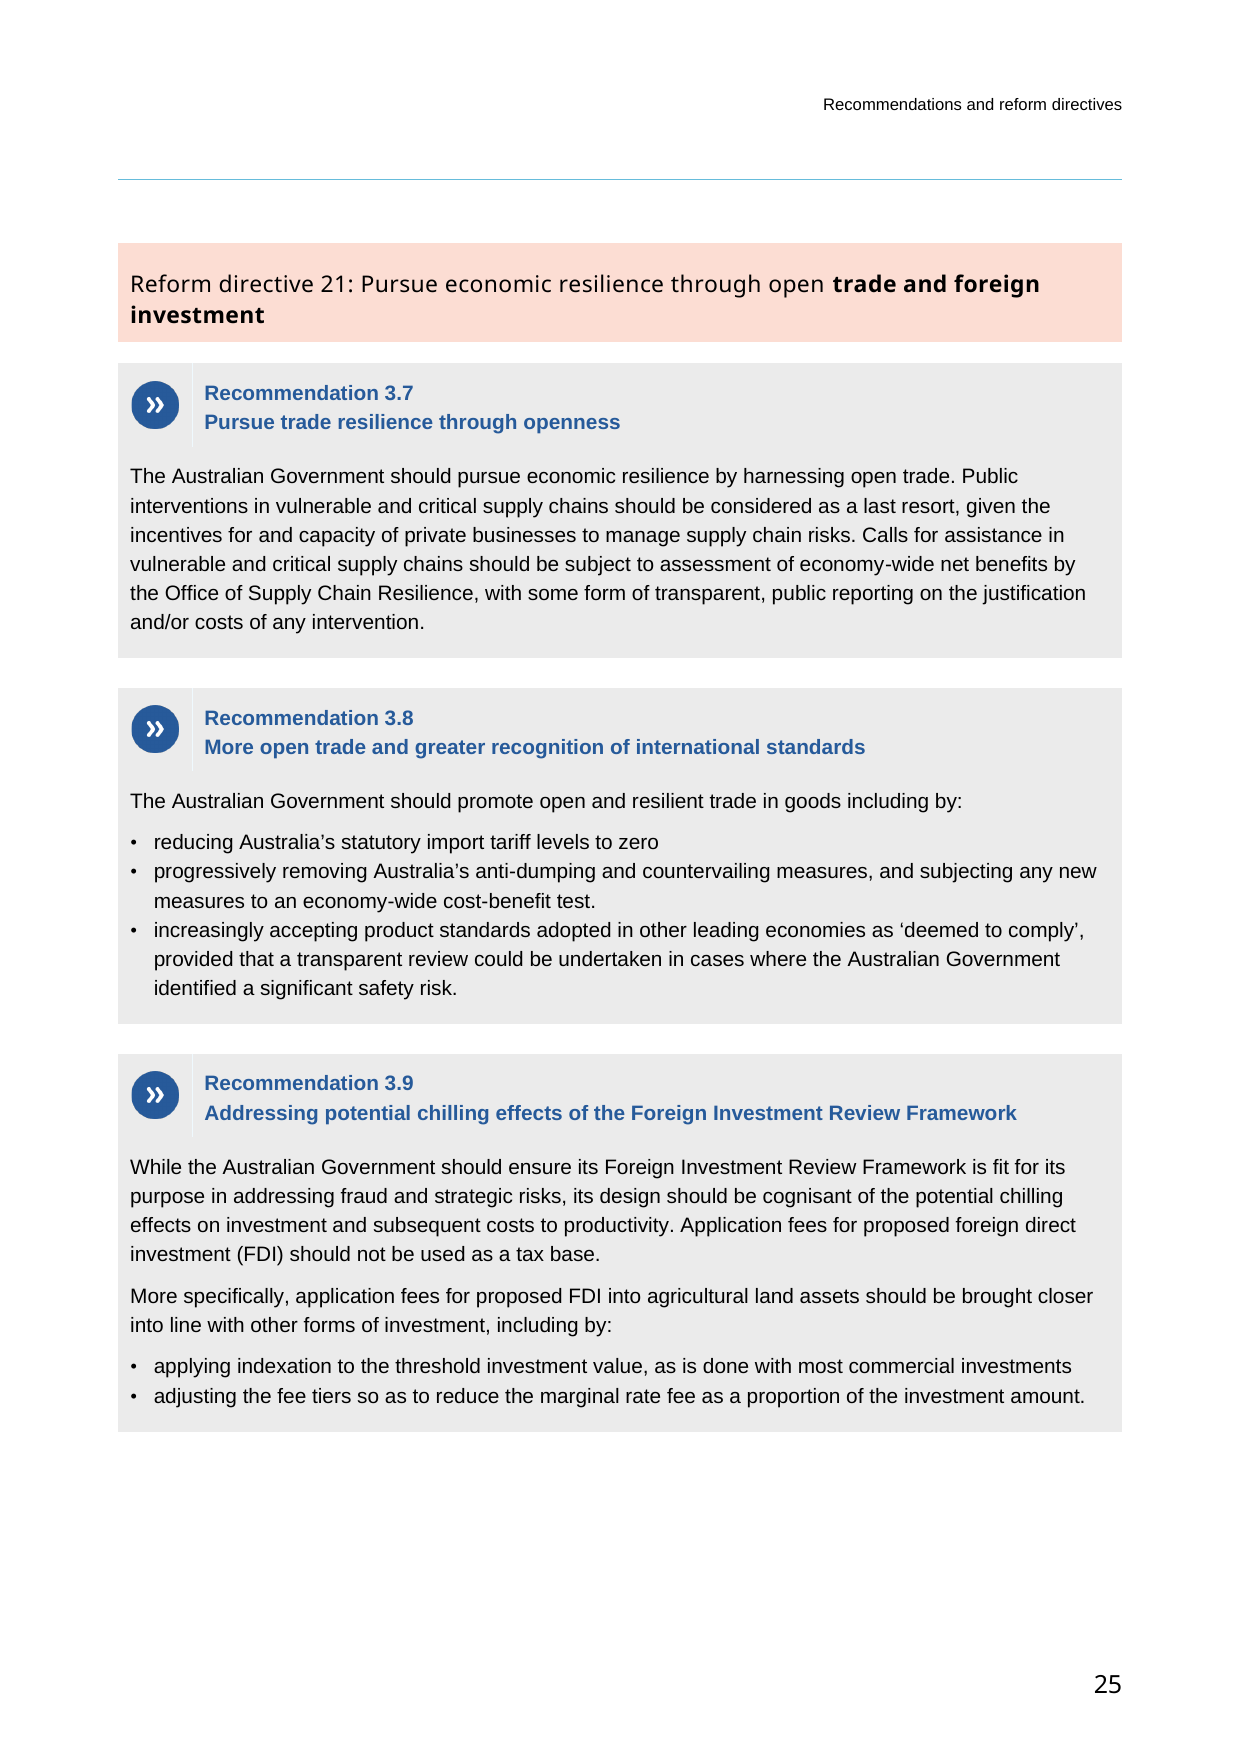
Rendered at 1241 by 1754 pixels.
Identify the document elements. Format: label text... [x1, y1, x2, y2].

table_header [118, 1054, 192, 1137]
table_header Reform directive 21: Pursue economic resilience through open trade and foreign investment [118, 243, 1122, 342]
picture [131, 381, 179, 429]
table_cell While the Australian Government should ensure its Foreign Investment Review Framework is fit for its purpose in addressing fraud and strategic risks, its design should be cognisant of the potential chilling effects on investment and subsequent costs to productivity. Application fees for proposed foreign direct investment (FDI) should not be used as a tax base. More specifically, application fees for proposed FDI into agricultural land assets should be brought closer into line with other forms of investment, including by: applying indexation to the threshold investment value, as is done with most commercial investments adjusting the fee tiers so as to reduce the marginal rate fee as a proportion of the investment amount. [118, 1137, 1122, 1432]
table_header Recommendation 3.8 More open trade and greater recognition of international standards [193, 688, 1122, 771]
table_header Recommendation 3.9 Addressing potential chilling effects of the Foreign Investment Review Framework [193, 1054, 1122, 1137]
picture [131, 705, 179, 753]
table_header [118, 688, 192, 771]
picture [131, 1071, 179, 1119]
table_cell The Australian Government should promote open and resilient trade in goods including by: reducing Australia’s statutory import tariff levels to zero progressively removing Australia’s anti-dumping and countervailing measures, and subjecting any new measures to an economy-wide cost-benefit test. increasingly accepting product standards adopted in other leading economies as ‘deemed to comply’, provided that a transparent review could be undertaken in cases where the Australian Government identified a significant safety risk. [118, 771, 1122, 1024]
table_header Recommendation 3.7 Pursue trade resilience through openness [193, 363, 1122, 447]
table_header [118, 363, 192, 447]
table_cell The Australian Government should pursue economic resilience by harnessing open trade. Public interventions in vulnerable and critical supply chains should be considered as a last resort, given the incentives for and capacity of private businesses to manage supply chain risks. Calls for assistance in vulnerable and critical supply chains should be subject to assessment of economy-wide net benefits by the Office of Supply Chain Resilience, with some form of transparent, public reporting on the justification and/or costs of any intervention. [118, 447, 1122, 658]
